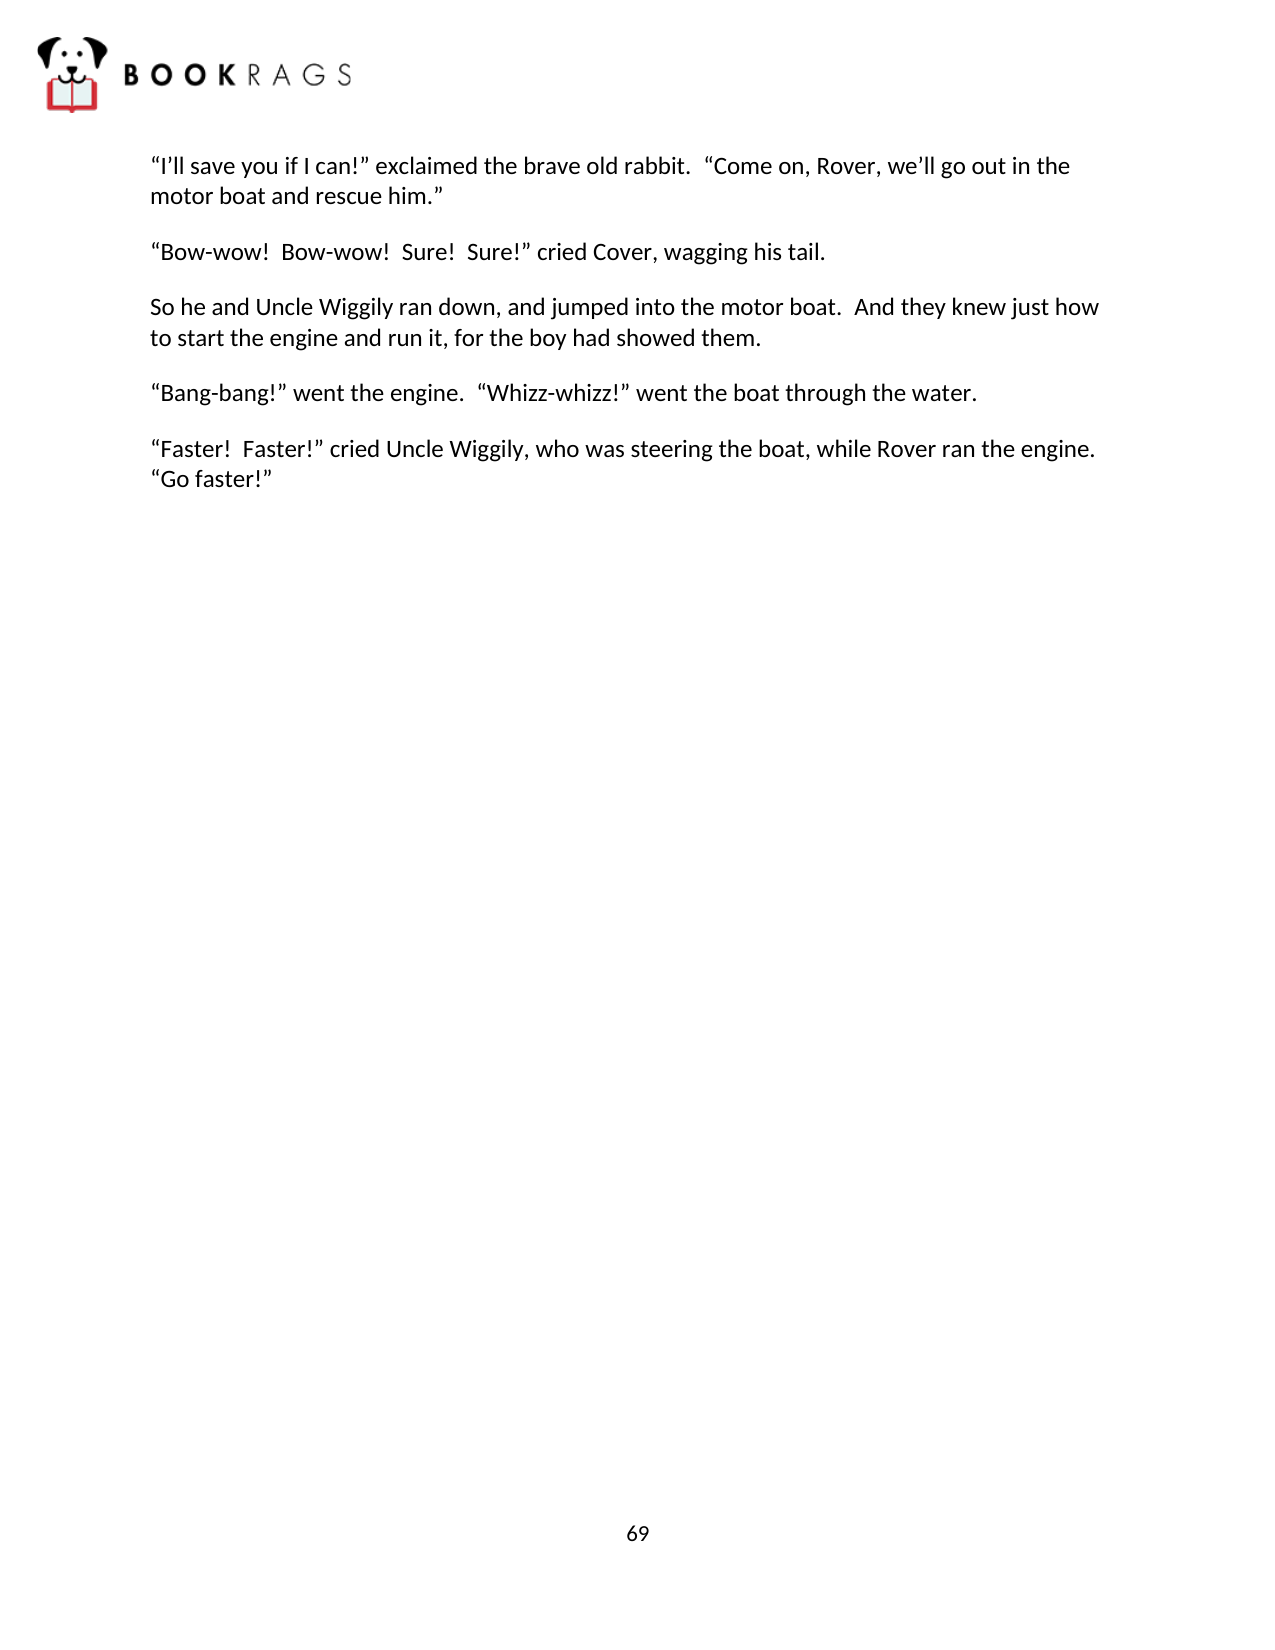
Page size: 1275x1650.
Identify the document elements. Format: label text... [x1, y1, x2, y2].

text “Faster! Faster!” cried Uncle Wiggily, who was steering the boat, while Rover ran the engine. “Go faster!” [150, 433, 1125, 494]
text So he and Uncle Wiggily ran down, and jumped into the motor boat. And they knew just how to start the engine and run it, for the boy had showed them. [150, 292, 1125, 353]
text “I’ll save you if I can!” exclaimed the brave old rabbit. “Come on, Rover, we’ll go out in the motor boat and rescue him.” [150, 150, 1125, 211]
text “Bow-wow! Bow-wow! Sure! Sure!” cried Cover, wagging his tail. [150, 236, 1125, 267]
text “Bang-bang!” went the engine. “Whizz-whizz!” went the boat through the water. [150, 378, 1125, 408]
picture [37, 37, 351, 113]
